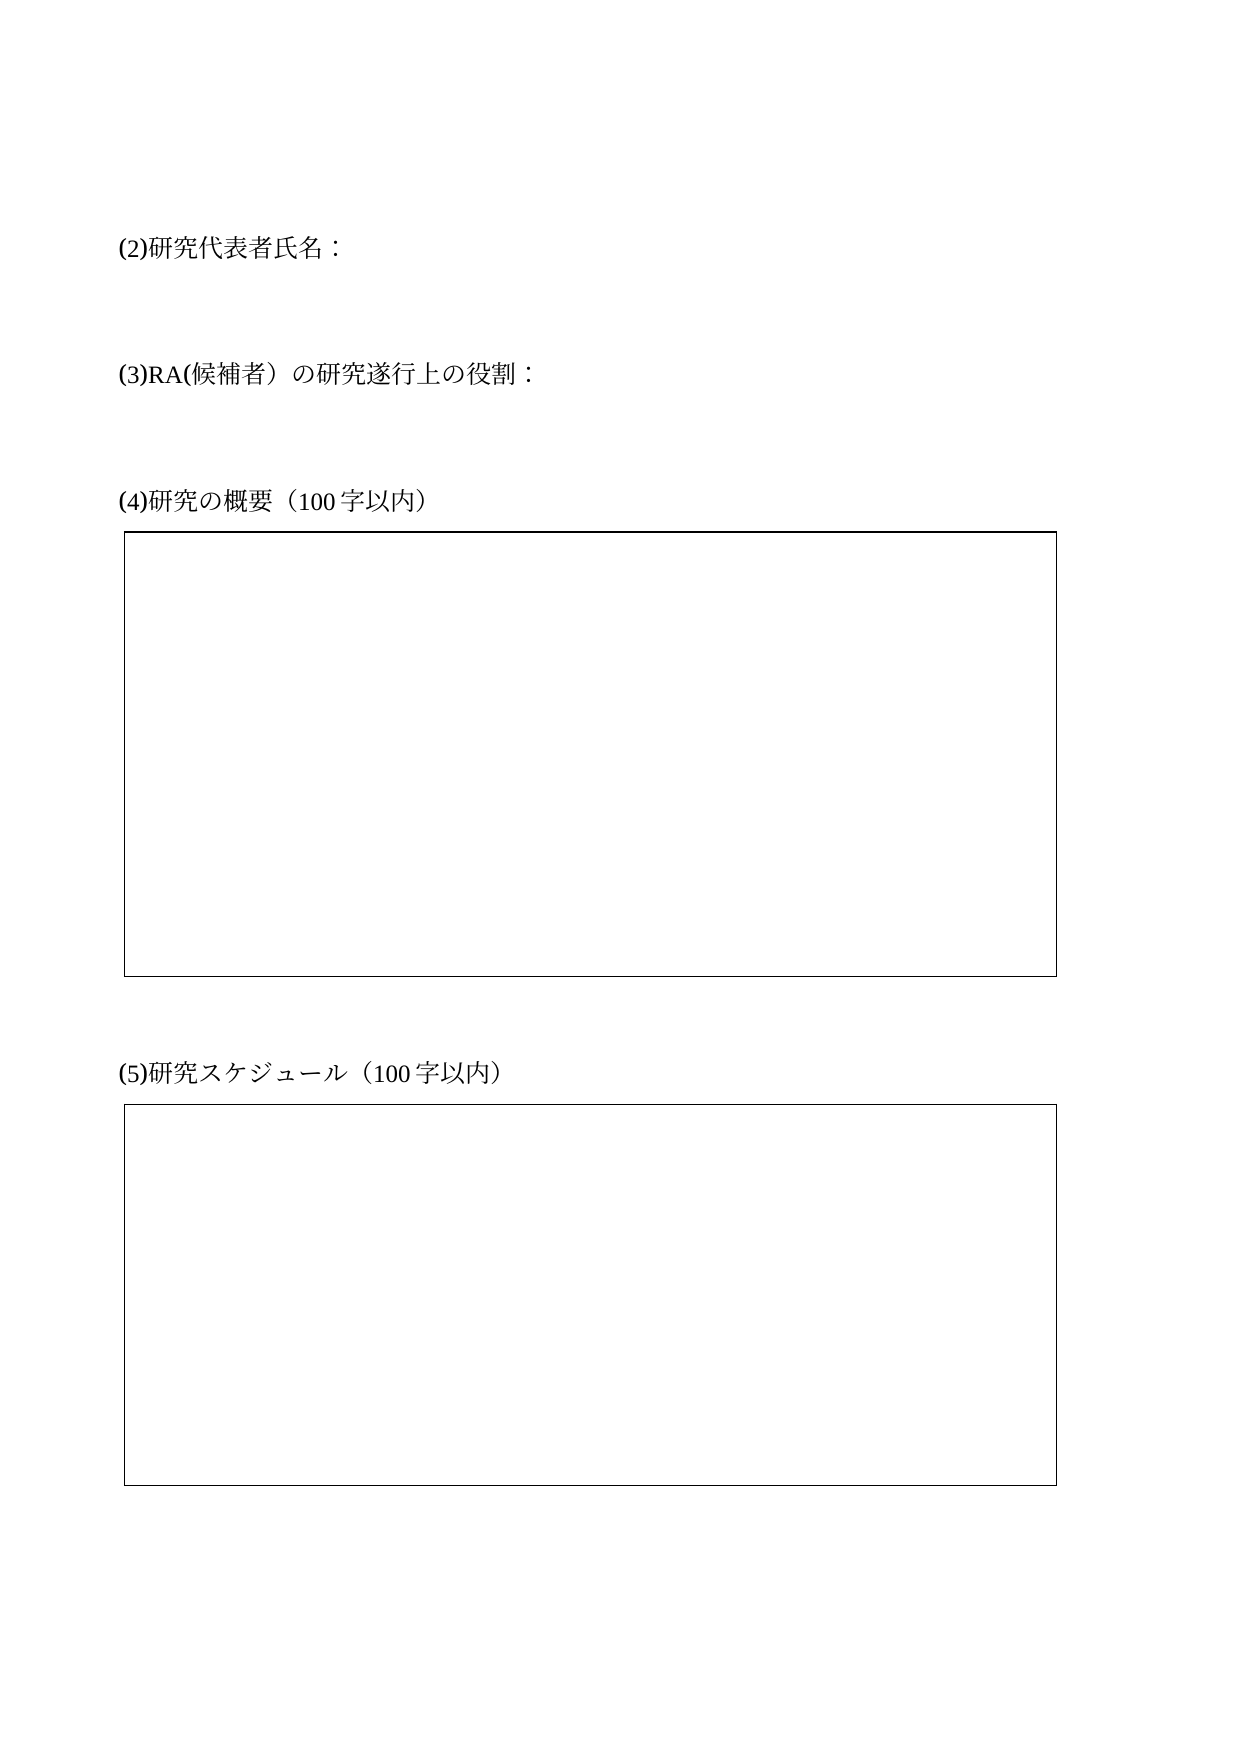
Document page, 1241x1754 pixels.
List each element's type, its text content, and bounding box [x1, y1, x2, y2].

text (2)研究代表者氏名： [118, 215, 1122, 278]
text (3)RA(候補者）の研究遂行上の役割： [118, 341, 1122, 405]
table_header [125, 1105, 1056, 1484]
text (5)研究スケジュール（100字以内） [118, 1040, 1122, 1103]
text (4)研究の概要（100字以内） [118, 468, 1122, 531]
table_header [125, 533, 1056, 976]
